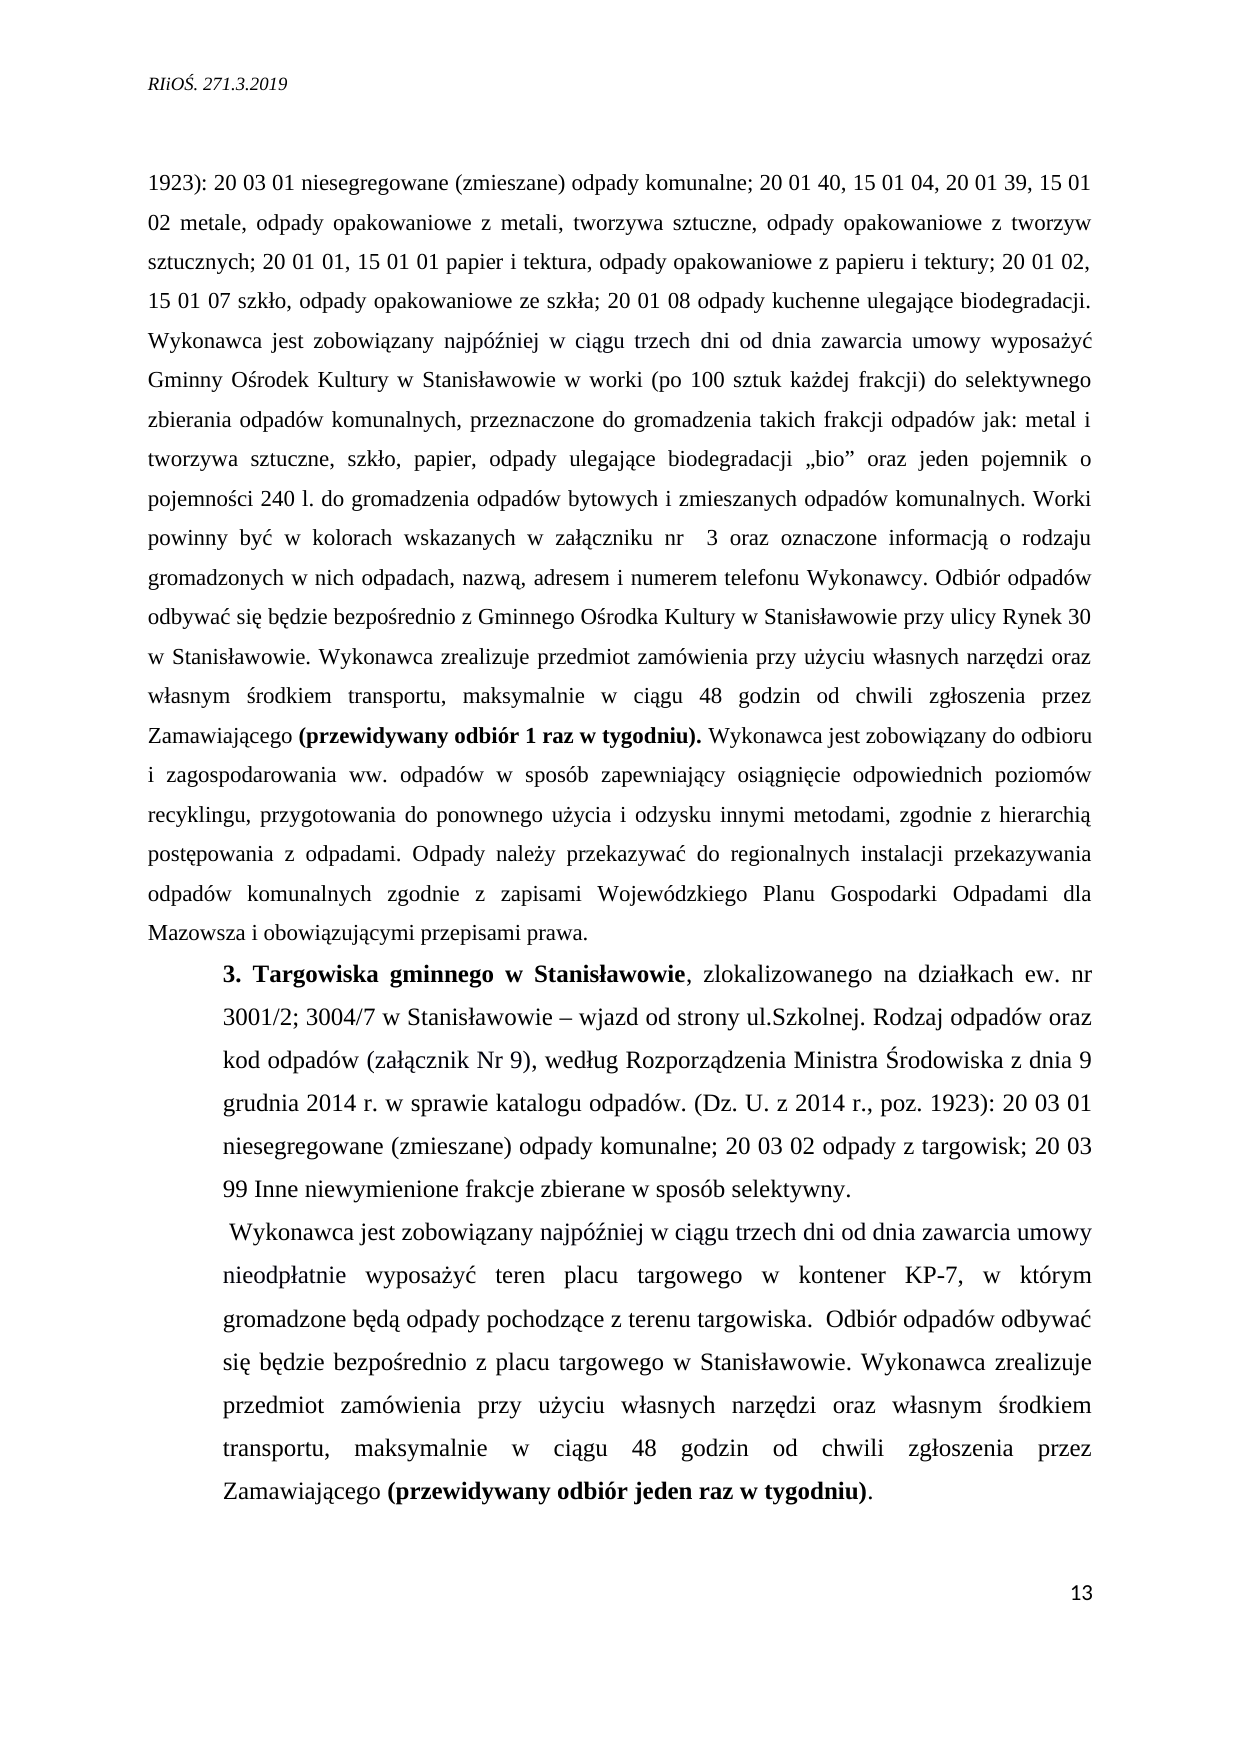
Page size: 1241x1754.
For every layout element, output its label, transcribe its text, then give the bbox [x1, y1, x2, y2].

list 3. Targowiska gminnego w Stanisławowie, zlokalizowanego na działkach ew. nr 3001/2; 3004/7 w Stanisławowie – wjazd od strony ul.Szkolnej. Rodzaj odpadów oraz kod odpadów (załącznik Nr 9), według Rozporządzenia Ministra Środowiska z dnia 9 grudnia 2014 r. w sprawie katalogu odpadów. (Dz. U. z 2014 r., poz. 1923): 20 03 01 niesegregowane (zmieszane) odpady komunalne; 20 03 02 odpady z targowisk; 20 03 99 Inne niewymienione frakcje zbierane w sposób selektywny. [223, 959, 1093, 1203]
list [148, 169, 1093, 946]
list Wykonawca jest zobowiązany najpóźniej w ciągu trzech dni od dnia zawarcia umowy nieodpłatnie wyposażyć teren placu targowego w kontener KP-7, w którym gromadzone będą odpady pochodzące z terenu targowiska. Odbiór odpadów odbywać się będzie bezpośrednio z placu targowego w Stanisławowie. Wykonawca zrealizuje przedmiot zamówienia przy użyciu własnych narzędzi oraz własnym środkiem transportu, maksymalnie w ciągu 48 godzin od chwili zgłoszenia przez Zamawiającego (przewidywany odbiór jeden raz w tygodniu). [223, 1217, 1093, 1505]
